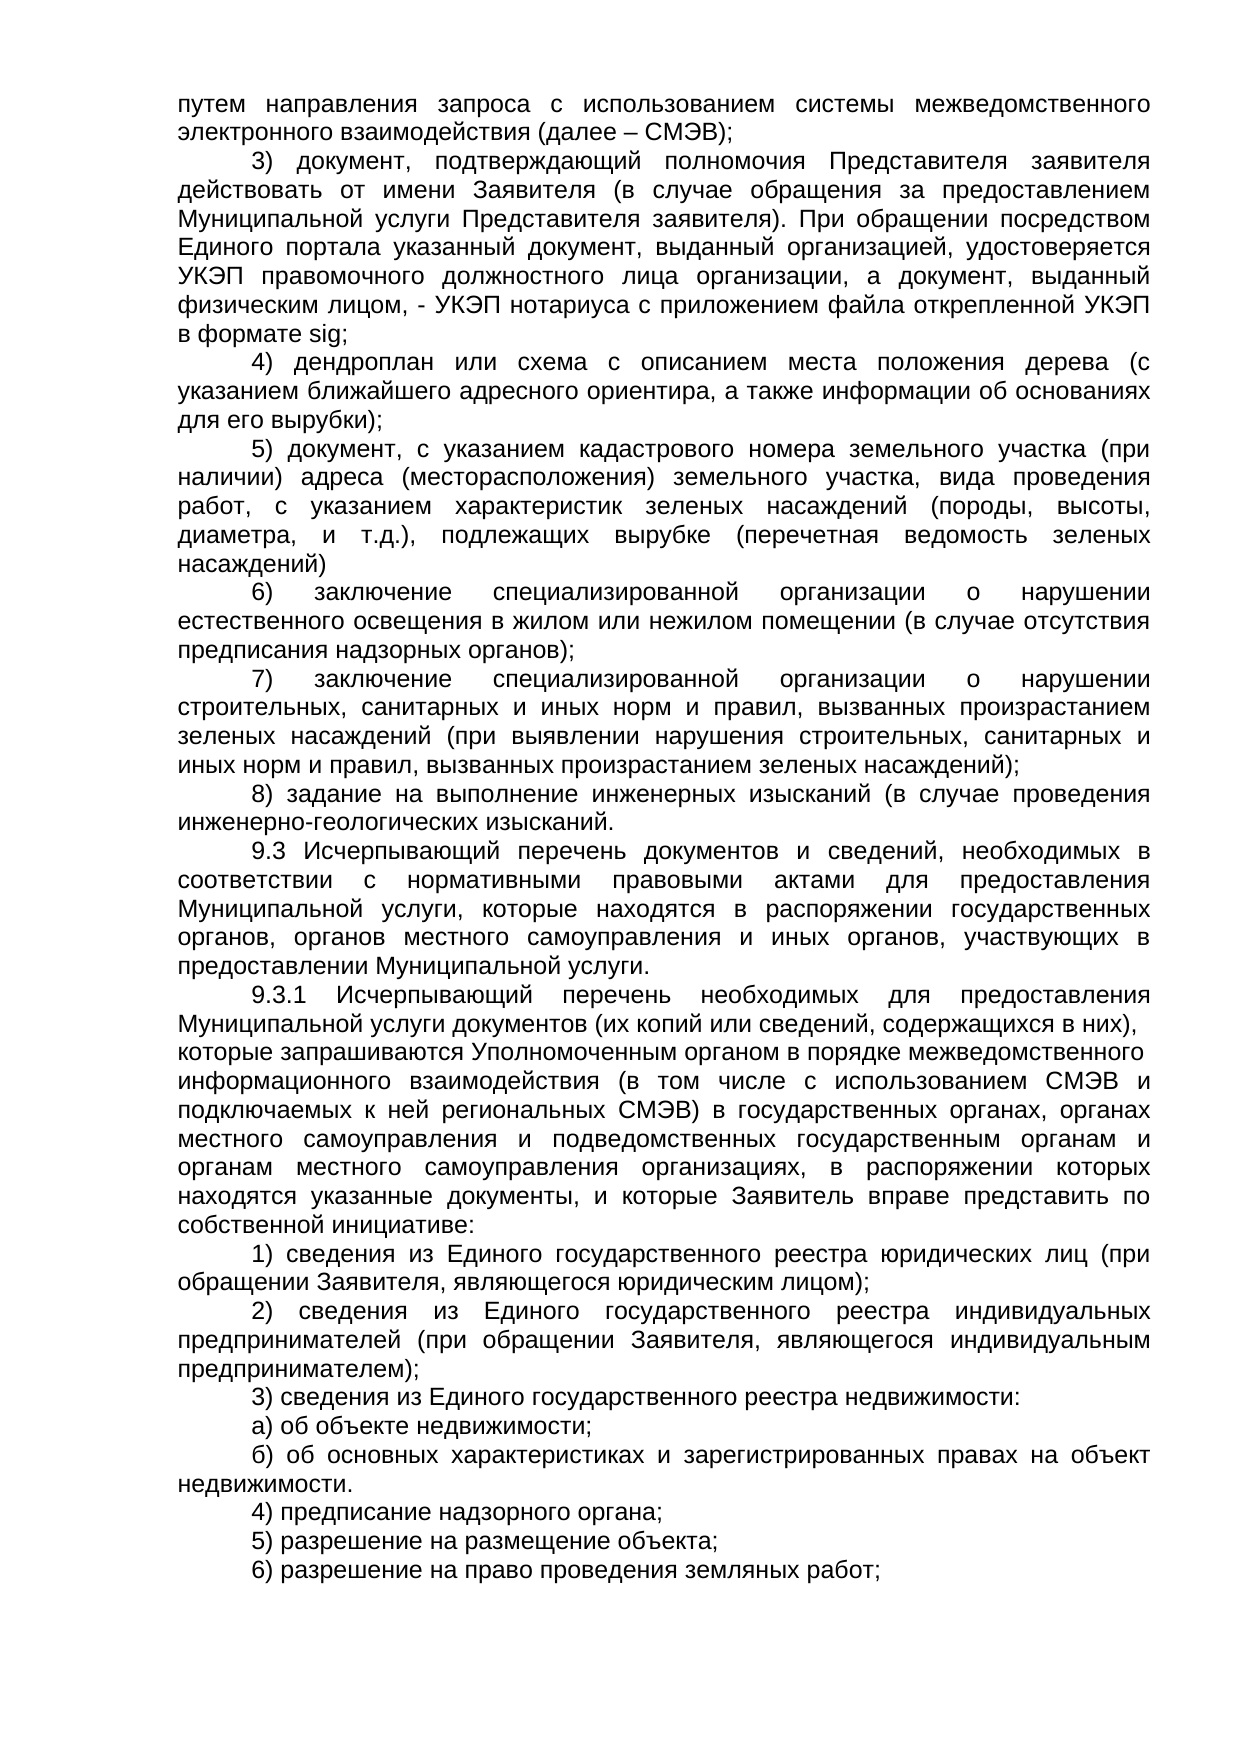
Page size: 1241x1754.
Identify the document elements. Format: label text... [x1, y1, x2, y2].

text 5) разрешение на размещение объекта; [177, 1526, 1152, 1555]
text 4) дендроплан или схема с описанием места положения дерева (с указанием ближайшего адресного ориентира, а также информации об основаниях для его вырубки); [177, 347, 1152, 434]
text 9.3 Исчерпывающий перечень документов и сведений, необходимых в соответствии с нормативными правовыми актами для предоставления Муниципальной услуги, которые находятся в распоряжении государственных органов, органов местного самоуправления и иных органов, участвующих в предоставлении Муниципальной услуги. [177, 836, 1152, 980]
text 6) заключение специализированной организации о нарушении естественного освещения в жилом или нежилом помещении (в случае отсутствия предписания надзорных органов); [177, 577, 1152, 664]
text которые запрашиваются Уполномоченным органом в порядке межведомственного [177, 1037, 1152, 1066]
text а) об объекте недвижимости; [177, 1411, 1152, 1440]
text 9.3.1 Исчерпывающий перечень необходимых для предоставления Муниципальной услуги документов (их копий или сведений, содержащихся в них), [177, 980, 1152, 1037]
text 3) документ, подтверждающий полномочия Представителя заявителя действовать от имени Заявителя (в случае обращения за предоставлением Муниципальной услуги Представителя заявителя). При обращении посредством Единого портала указанный документ, выданный организацией, удостоверяется УКЭП правомочного должностного лица организации, а документ, выданный физическим лицом, - УКЭП нотариуса с приложением файла открепленной УКЭП в формате sig; [177, 146, 1152, 347]
text 4) предписание надзорного органа; [177, 1497, 1152, 1526]
text 1) сведения из Единого государственного реестра юридических лиц (при обращении Заявителя, являющегося юридическим лицом); [177, 1239, 1152, 1296]
text 3) сведения из Единого государственного реестра недвижимости: [177, 1382, 1152, 1411]
text 2) сведения из Единого государственного реестра индивидуальных предпринимателей (при обращении Заявителя, являющегося индивидуальным предпринимателем); [177, 1296, 1152, 1382]
text 8) задание на выполнение инженерных изысканий (в случае проведения инженерно-геологических изысканий. [177, 779, 1152, 836]
text информационного взаимодействия (в том числе с использованием СМЭВ и подключаемых к ней региональных СМЭВ) в государственных органах, органах местного самоуправления и подведомственных государственным органам и органам местного самоуправления организациях, в распоряжении которых находятся указанные документы, и которые Заявитель вправе представить по собственной инициативе: [177, 1066, 1152, 1239]
text 5) документ, с указанием кадастрового номера земельного участка (при наличии) адреса (месторасположения) земельного участка, вида проведения работ, с указанием характеристик зеленых насаждений (породы, высоты, диаметра, и т.д.), подлежащих вырубке (перечетная ведомость зеленых насаждений) [177, 434, 1152, 577]
text 7) заключение специализированной организации о нарушении строительных, санитарных и иных норм и правил, вызванных произрастанием зеленых насаждений (при выявлении нарушения строительных, санитарных и иных норм и правил, вызванных произрастанием зеленых насаждений); [177, 664, 1152, 779]
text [177, 89, 1152, 146]
text 6) разрешение на право проведения земляных работ; [177, 1555, 1152, 1584]
text б) об основных характеристиках и зарегистрированных правах на объект недвижимости. [177, 1440, 1152, 1497]
